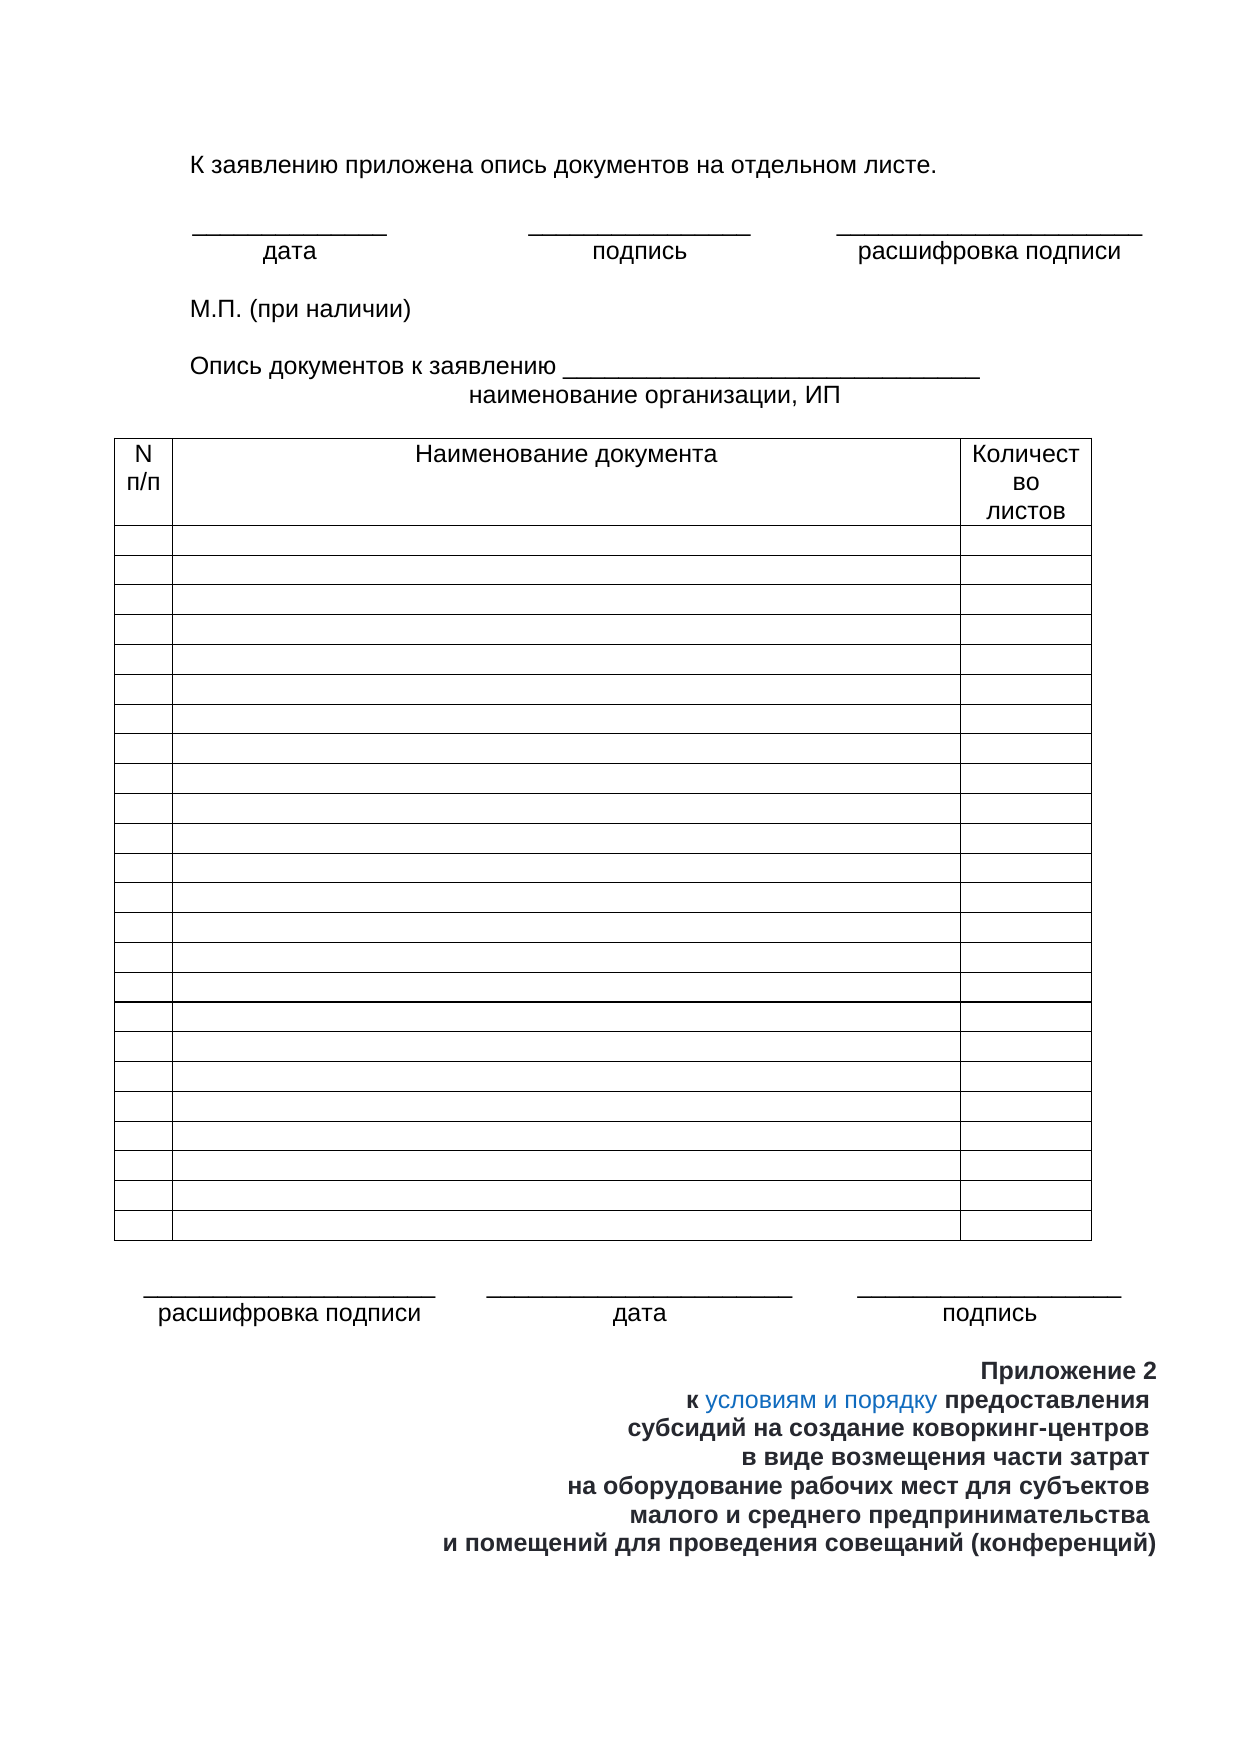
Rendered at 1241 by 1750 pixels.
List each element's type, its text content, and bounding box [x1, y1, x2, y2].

table_cell [173, 675, 960, 703]
table_cell [115, 764, 172, 793]
table_cell [173, 973, 960, 1001]
table_header ________________ подпись [465, 208, 814, 265]
table_cell [961, 913, 1091, 942]
table_cell [173, 526, 960, 554]
table_cell [173, 824, 960, 852]
table_cell [173, 734, 960, 763]
table_header N п/п [115, 439, 172, 525]
table_cell [961, 1092, 1091, 1121]
table_cell [961, 1151, 1091, 1180]
table_cell [115, 1122, 172, 1150]
table_cell [961, 1211, 1091, 1240]
text Опись документов к заявлению ______________________________ [114, 351, 1157, 380]
table_cell [961, 526, 1091, 554]
table_cell [115, 943, 172, 972]
table_cell [115, 675, 172, 703]
table_cell [961, 794, 1091, 823]
table_cell [173, 1181, 960, 1210]
text наименование организации, ИП [114, 380, 1157, 409]
table_cell [961, 675, 1091, 703]
table_cell [961, 764, 1091, 793]
table_cell [115, 556, 172, 584]
table_cell [115, 973, 172, 1001]
table_cell [115, 585, 172, 614]
table_cell [115, 1003, 172, 1031]
table_cell [115, 913, 172, 942]
table_cell [115, 883, 172, 912]
table_cell [961, 705, 1091, 733]
table_cell [961, 1003, 1091, 1031]
table_cell [173, 1151, 960, 1180]
table_cell [961, 943, 1091, 972]
table_cell [115, 705, 172, 733]
table_cell [173, 615, 960, 644]
table_cell [961, 585, 1091, 614]
table_cell [961, 883, 1091, 912]
table_cell [961, 556, 1091, 584]
table_cell [173, 794, 960, 823]
table_cell [173, 1211, 960, 1240]
table_cell [961, 734, 1091, 763]
table_header ______________ дата [115, 208, 464, 265]
table_header Количество листов [961, 439, 1091, 525]
table_cell [173, 1092, 960, 1121]
table_cell [115, 645, 172, 674]
table_cell [173, 585, 960, 614]
table_cell [173, 943, 960, 972]
table_cell [961, 1062, 1091, 1091]
table_cell [961, 1181, 1091, 1210]
table_cell [961, 615, 1091, 644]
table_header _____________________ расшифровка подписи [115, 1270, 464, 1327]
table_cell [115, 1032, 172, 1061]
table_cell [115, 1211, 172, 1240]
table_cell [173, 854, 960, 882]
table_cell [115, 1151, 172, 1180]
table_cell [173, 1062, 960, 1091]
table_cell [173, 645, 960, 674]
table_cell [115, 1181, 172, 1210]
table_header ___________________ подпись [815, 1270, 1164, 1327]
text Приложение 2 к условиям и порядку предоставления субсидий на создание коворкинг-центров в виде возмещения части затрат на оборудование рабочих мест для субъектов малого и среднего предпринимательства и помещений для проведения совещаний (конференций) [114, 1356, 1157, 1557]
table_cell [173, 764, 960, 793]
table_cell [173, 1003, 960, 1031]
table_cell [115, 526, 172, 554]
table_cell [115, 824, 172, 852]
table_cell [961, 1122, 1091, 1150]
text М.П. (при наличии) [114, 294, 1157, 322]
table_cell [173, 556, 960, 584]
table_cell [961, 1032, 1091, 1061]
table_cell [115, 1062, 172, 1091]
table_cell [961, 854, 1091, 882]
table_cell [961, 824, 1091, 852]
table_cell [961, 973, 1091, 1001]
table_cell [173, 705, 960, 733]
table_cell [115, 734, 172, 763]
table_header ______________________ расшифровка подписи [815, 208, 1164, 265]
table_cell [173, 913, 960, 942]
text К заявлению приложена опись документов на отдельном листе. [114, 150, 1157, 179]
table_cell [961, 645, 1091, 674]
table_cell [115, 1092, 172, 1121]
table_cell [173, 1122, 960, 1150]
table_cell [173, 1032, 960, 1061]
table_header ______________________ дата [465, 1270, 814, 1327]
table_header Наименование документа [173, 439, 960, 525]
table_cell [115, 794, 172, 823]
table_cell [115, 615, 172, 644]
table_cell [115, 854, 172, 882]
table_cell [173, 883, 960, 912]
